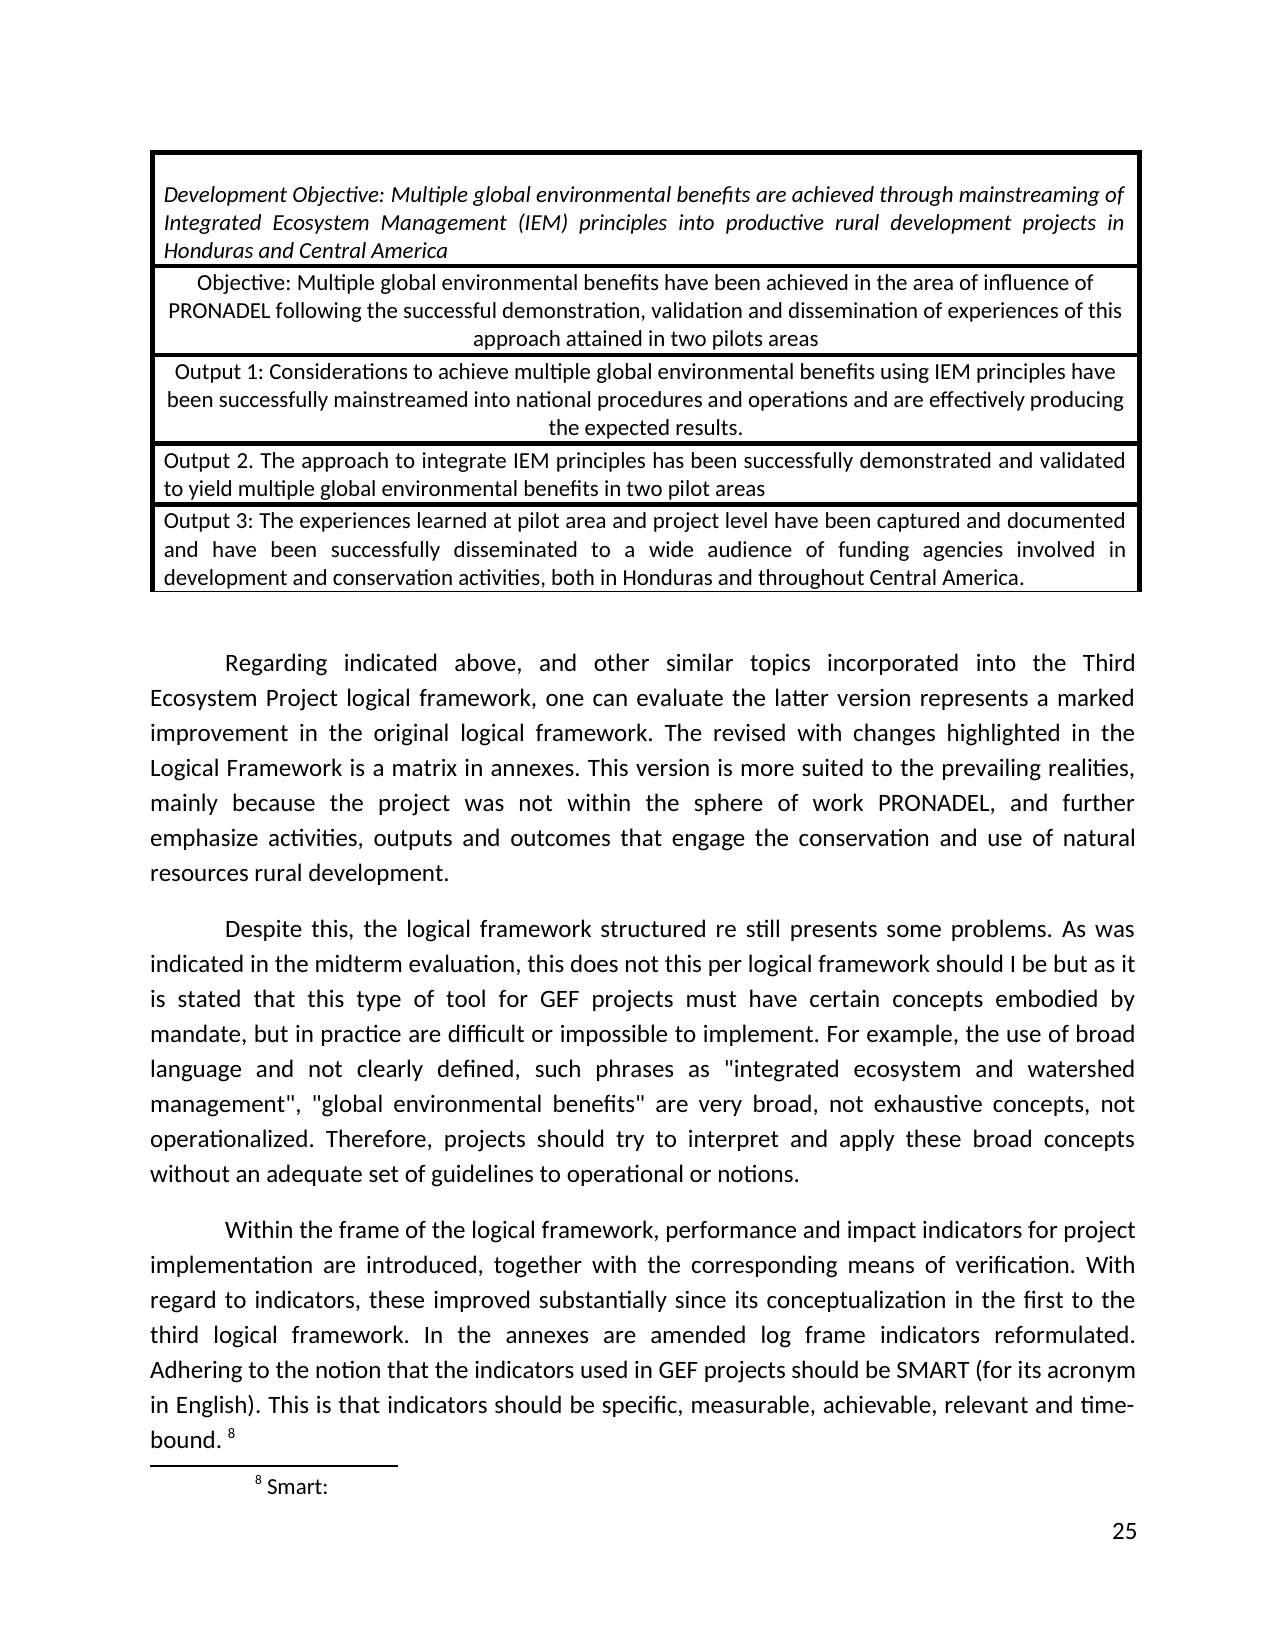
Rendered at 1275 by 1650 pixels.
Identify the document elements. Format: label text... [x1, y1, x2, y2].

table_cell Objective: Multiple global environmental benefits have been achieved in the area of influence of PRONADEL following the successful demonstration, validation and dissemination of experiences of this approach attained in two pilots areas [155, 268, 1137, 352]
table_cell Output 1: Considerations to achieve multiple global environmental benefits using IEM principles have been successfully mainstreamed into national procedures and operations and are effectively producing the expected results. [155, 357, 1137, 441]
table_header Development Objective: Multiple global environmental benefits are achieved through mainstreaming of Integrated Ecosystem Management (IEM) principles into productive rural development projects in Honduras and Central America [155, 155, 1137, 264]
text Regarding indicated above, and other similar topics incorporated into the Third Ecosystem Project logical framework, one can evaluate the latter version represents a marked improvement in the original logical framework. The revised with changes highlighted in the Logical Framework is a matrix in annexes. This version is more suited to the prevailing realities, mainly because the project was not within the sphere of work PRONADEL, and further emphasize activities, outputs and outcomes that engage the conservation and use of natural resources rural development. [150, 647, 1137, 888]
text Despite this, the logical framework structured re still presents some problems. As was indicated in the midterm evaluation, this does not this per logical framework should I be but as it is stated that this type of tool for GEF projects must have certain concepts embodied by mandate, but in practice are difficult or impossible to implement. For example, the use of broad language and not clearly defined, such phrases as "integrated ecosystem and watershed management", "global environmental benefits" are very broad, not exhaustive concepts, not operationalized. Therefore, projects should try to interpret and apply these broad concepts without an adequate set of guidelines to operational or notions. [150, 913, 1137, 1188]
table_cell Output 3: The experiences learned at pilot area and project level have been captured and documented and have been successfully disseminated to a wide audience of funding agencies involved in development and conservation activities, both in Honduras and throughout Central America. [155, 507, 1137, 591]
text Within the frame of the logical framework, performance and impact indicators for project implementation are introduced, together with the corresponding means of verification. With regard to indicators, these improved substantially since its conceptualization in the first to the third logical framework. In the annexes are amended log frame indicators reformulated. Adhering to the notion that the indicators used in GEF projects should be SMART (for its acronym in English). This is that indicators should be specific, measurable, achievable, relevant and time-bound. [150, 1214, 1137, 1454]
table_cell Output 2. The approach to integrate IEM principles has been successfully demonstrated and validated to yield multiple global environmental benefits in two pilot areas [155, 446, 1137, 502]
